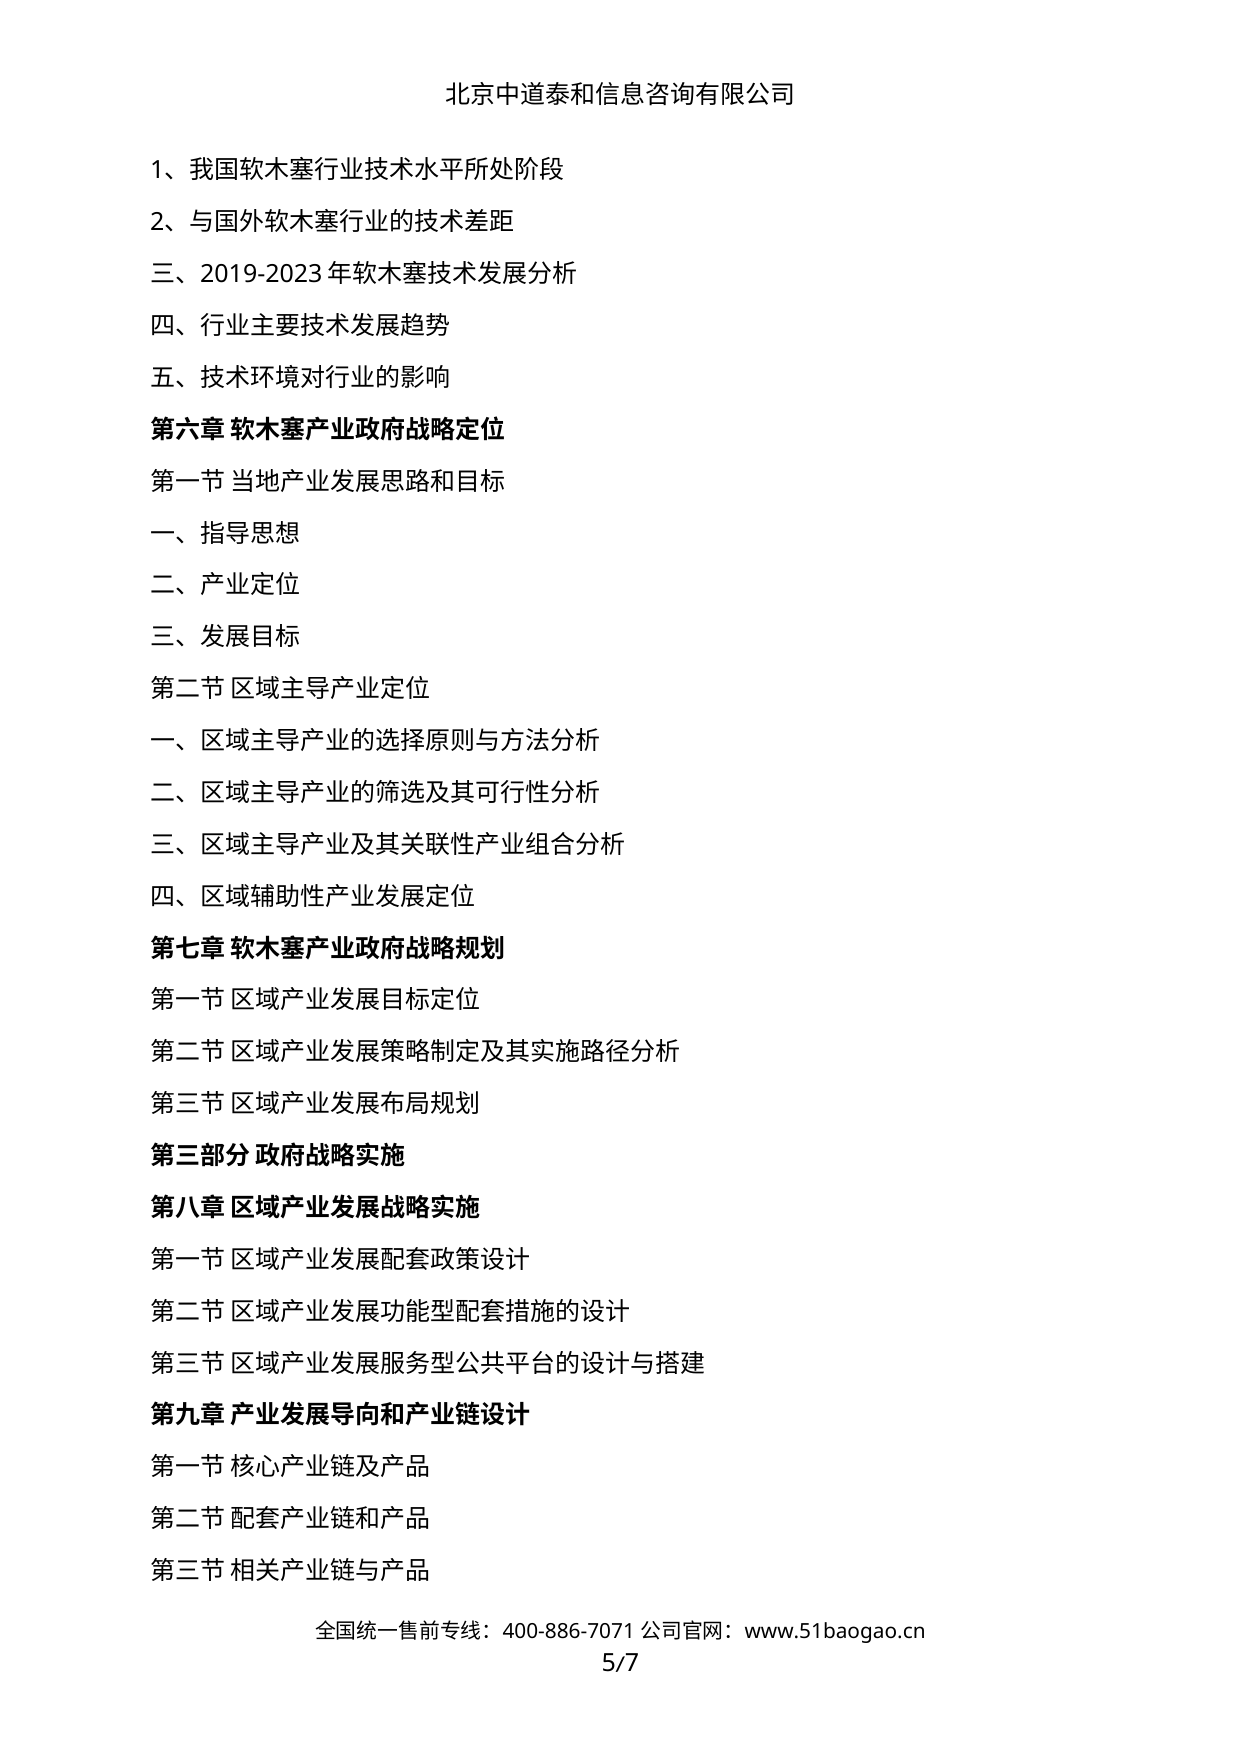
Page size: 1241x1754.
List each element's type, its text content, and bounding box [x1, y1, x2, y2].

text 二、区域主导产业的筛选及其可行性分析 [150, 772, 1090, 809]
text 第八章 区域产业发展战略实施 [150, 1187, 1090, 1224]
text 四、区域辅助性产业发展定位 [150, 876, 1090, 912]
text 第三节 相关产业链与产品 [150, 1551, 1090, 1587]
text 第三节 区域产业发展布局规划 [150, 1084, 1090, 1120]
text 二、产业定位 [150, 565, 1090, 601]
text 第一节 区域产业发展配套政策设计 [150, 1239, 1090, 1276]
text 三、2019-2023年软木塞技术发展分析 [150, 254, 1090, 290]
text 第一节 核心产业链及产品 [150, 1447, 1090, 1483]
text 五、技术环境对行业的影响 [150, 357, 1090, 394]
text 第六章 软木塞产业政府战略定位 [150, 409, 1090, 446]
text 第二节 配套产业链和产品 [150, 1499, 1090, 1535]
text 2、与国外软木塞行业的技术差距 [150, 202, 1090, 238]
text 第一节 当地产业发展思路和目标 [150, 461, 1090, 497]
text 第二节 区域产业发展功能型配套措施的设计 [150, 1291, 1090, 1327]
text 第三部分 政府战略实施 [150, 1136, 1090, 1172]
text 第三节 区域产业发展服务型公共平台的设计与搭建 [150, 1343, 1090, 1379]
text 第一节 区域产业发展目标定位 [150, 980, 1090, 1016]
text 第七章 软木塞产业政府战略规划 [150, 928, 1090, 964]
text 第二节 区域产业发展策略制定及其实施路径分析 [150, 1032, 1090, 1068]
text 四、行业主要技术发展趋势 [150, 306, 1090, 342]
text 三、发展目标 [150, 617, 1090, 653]
text 第九章 产业发展导向和产业链设计 [150, 1395, 1090, 1431]
text 三、区域主导产业及其关联性产业组合分析 [150, 824, 1090, 861]
text 1、我国软木塞行业技术水平所处阶段 [150, 150, 1090, 186]
text 一、指导思想 [150, 513, 1090, 549]
text 一、区域主导产业的选择原则与方法分析 [150, 721, 1090, 757]
text 第二节 区域主导产业定位 [150, 669, 1090, 705]
